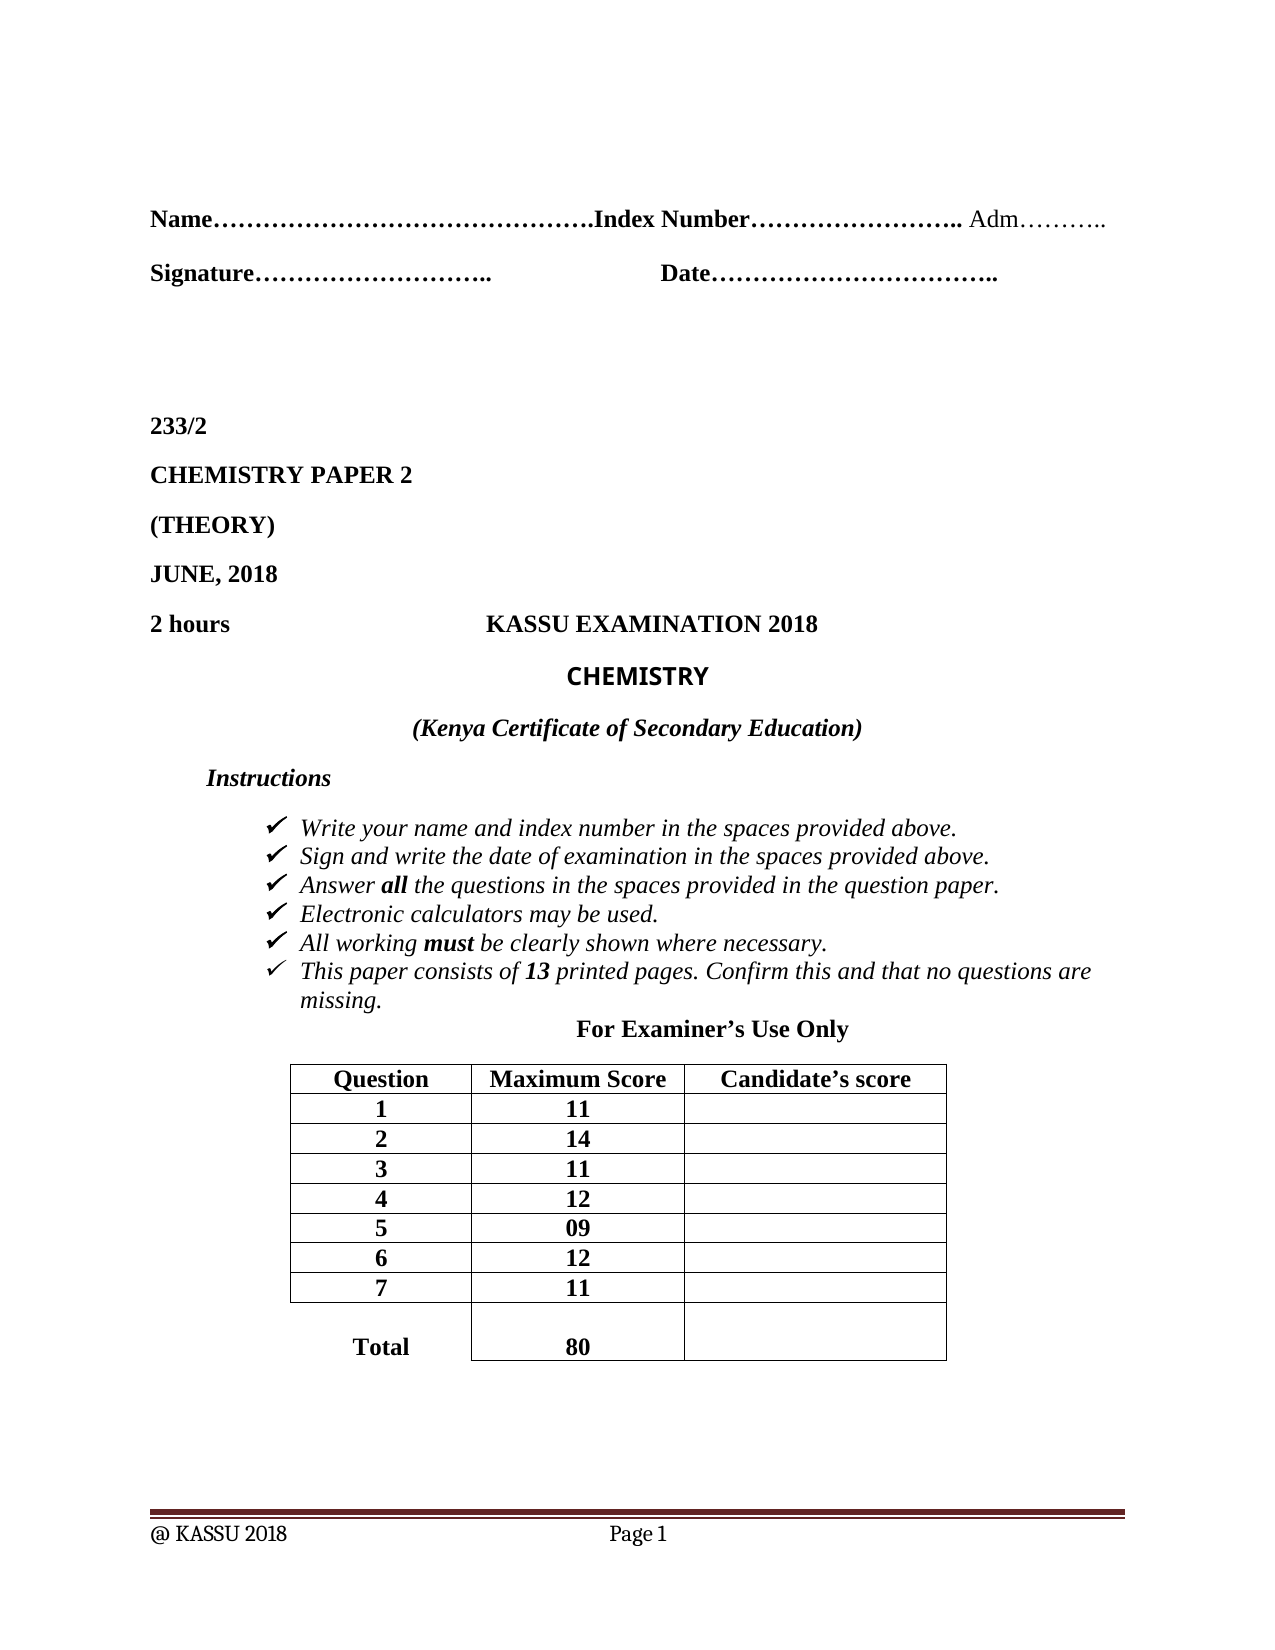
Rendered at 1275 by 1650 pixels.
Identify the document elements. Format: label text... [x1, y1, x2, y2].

table_cell 1 [291, 1094, 471, 1123]
table_cell 11 [472, 1094, 684, 1123]
text Instructions [150, 763, 1125, 792]
table_cell [685, 1214, 946, 1242]
list This paper consists of 13 printed pages. Confirm this and that no questions are missing. [262, 956, 1125, 1014]
list Answer all the questions in the spaces provided in the question paper. [262, 870, 1125, 899]
table_cell 12 [472, 1184, 684, 1212]
table_cell [685, 1094, 946, 1123]
table_cell [685, 1154, 946, 1183]
table_cell 14 [472, 1124, 684, 1153]
table_cell 2 [291, 1124, 471, 1153]
table_cell 12 [472, 1243, 684, 1272]
table_cell [685, 1184, 946, 1212]
text CHEMISTRY [150, 659, 1125, 693]
table_cell 7 [291, 1273, 471, 1302]
text CHEMISTRY PAPER 2 [150, 460, 1125, 489]
table_cell 80 [472, 1303, 684, 1360]
list All working must be clearly shown where necessary. [262, 928, 1125, 956]
text (THEORY) [150, 510, 1125, 539]
table_cell [685, 1124, 946, 1153]
table_cell 11 [472, 1154, 684, 1183]
text 2 hours KASSU EXAMINATION 2018 [150, 609, 1125, 638]
table_cell [685, 1273, 946, 1302]
table_cell Total [291, 1303, 471, 1360]
list For Examiner’s Use Only [300, 1014, 1125, 1043]
table_cell 09 [472, 1214, 684, 1242]
list Electronic calculators may be used. [262, 899, 1125, 928]
text 233/2 [150, 411, 1125, 439]
text Name……………………………………….Index Number…………………….. Adm……….. [150, 204, 1125, 233]
table_cell 6 [291, 1243, 471, 1272]
table_cell [685, 1303, 946, 1360]
table_header Maximum Score [472, 1065, 684, 1093]
table_cell 11 [472, 1273, 684, 1302]
table_cell 5 [291, 1214, 471, 1242]
table_header Question [291, 1065, 471, 1093]
table_header Candidate’s score [685, 1065, 946, 1093]
list Sign and write the date of examination in the spaces provided above. [262, 841, 1125, 870]
text JUNE, 2018 [150, 559, 1125, 588]
list Write your name and index number in the spaces provided above. [262, 813, 1125, 841]
table_cell 4 [291, 1184, 471, 1212]
text Signature……………………….. Date…………………………….. [150, 258, 1125, 286]
table_cell 3 [291, 1154, 471, 1183]
table_cell [685, 1243, 946, 1272]
text (Kenya Certificate of Secondary Education) [150, 713, 1125, 742]
